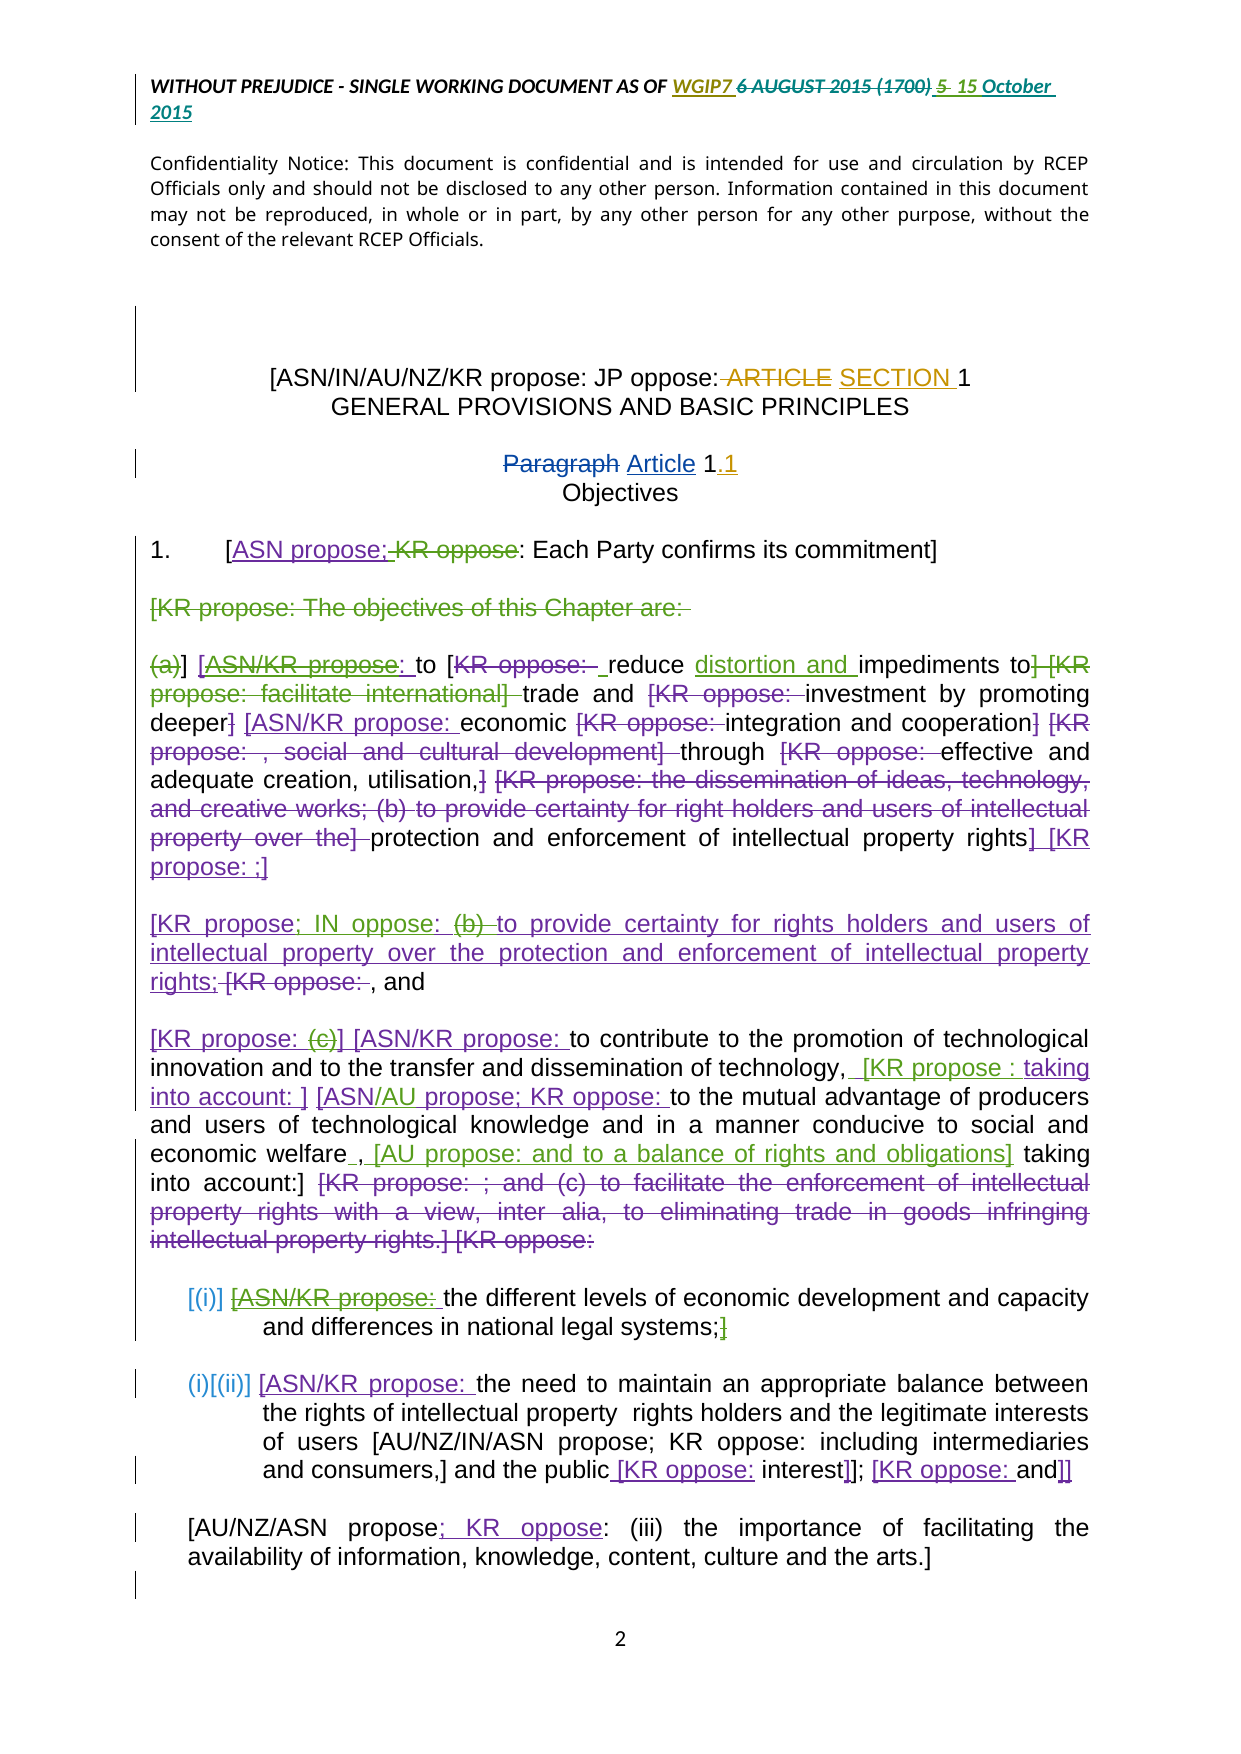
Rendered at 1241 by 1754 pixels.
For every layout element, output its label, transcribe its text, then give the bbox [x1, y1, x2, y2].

text , and [150, 909, 1090, 934]
text [AU/NZ/ASN propose: (iii) the importance of facilitating the availability of information, knowledge, content, culture and the arts.] [187, 1513, 1090, 1571]
text , and [150, 964, 1090, 996]
text ] to [reduce impediments totrade and investment by promoting deeper economic integration and cooperation through effective and adequate creation, utilisation, protection and enforcement of intellectual property rights [150, 651, 1090, 810]
text GENERAL PROVISIONS AND BASIC PRINCIPLES [150, 392, 1090, 421]
text [ASN/IN/AU/NZ/KR propose: JP oppose: 1 [150, 363, 1090, 392]
text 1. [: Each Party confirms its commitment] [150, 536, 1090, 564]
text 1 [150, 449, 1090, 478]
list the need to maintain an appropriate balance between the rights of intellectual property rights holders and the legitimate interests of users [AU/NZ/IN/ASN propose; KR oppose: including intermediaries and consumers,] and the public interest]; and [187, 1369, 1090, 1484]
list the different levels of economic development and capacity and differences in national legal systems; [187, 1283, 1090, 1341]
text ] to [reduce impediments totrade and investment by promoting deeper economic integration and cooperation through effective and adequate creation, utilisation, protection and enforcement of intellectual property rights [150, 811, 1090, 881]
text , and [150, 935, 1090, 963]
text to contribute to the promotion of technological innovation and to the transfer and dissemination of technology, to the mutual advantage of producers and users of technological knowledge and in a manner conducive to social and economic welfare, taking into account:] [150, 1024, 1090, 1213]
text Objectives [150, 478, 1090, 507]
text to contribute to the promotion of technological innovation and to the transfer and dissemination of technology, to the mutual advantage of producers and users of technological knowledge and in a manner conducive to social and economic welfare, taking into account:] [150, 1214, 1090, 1254]
